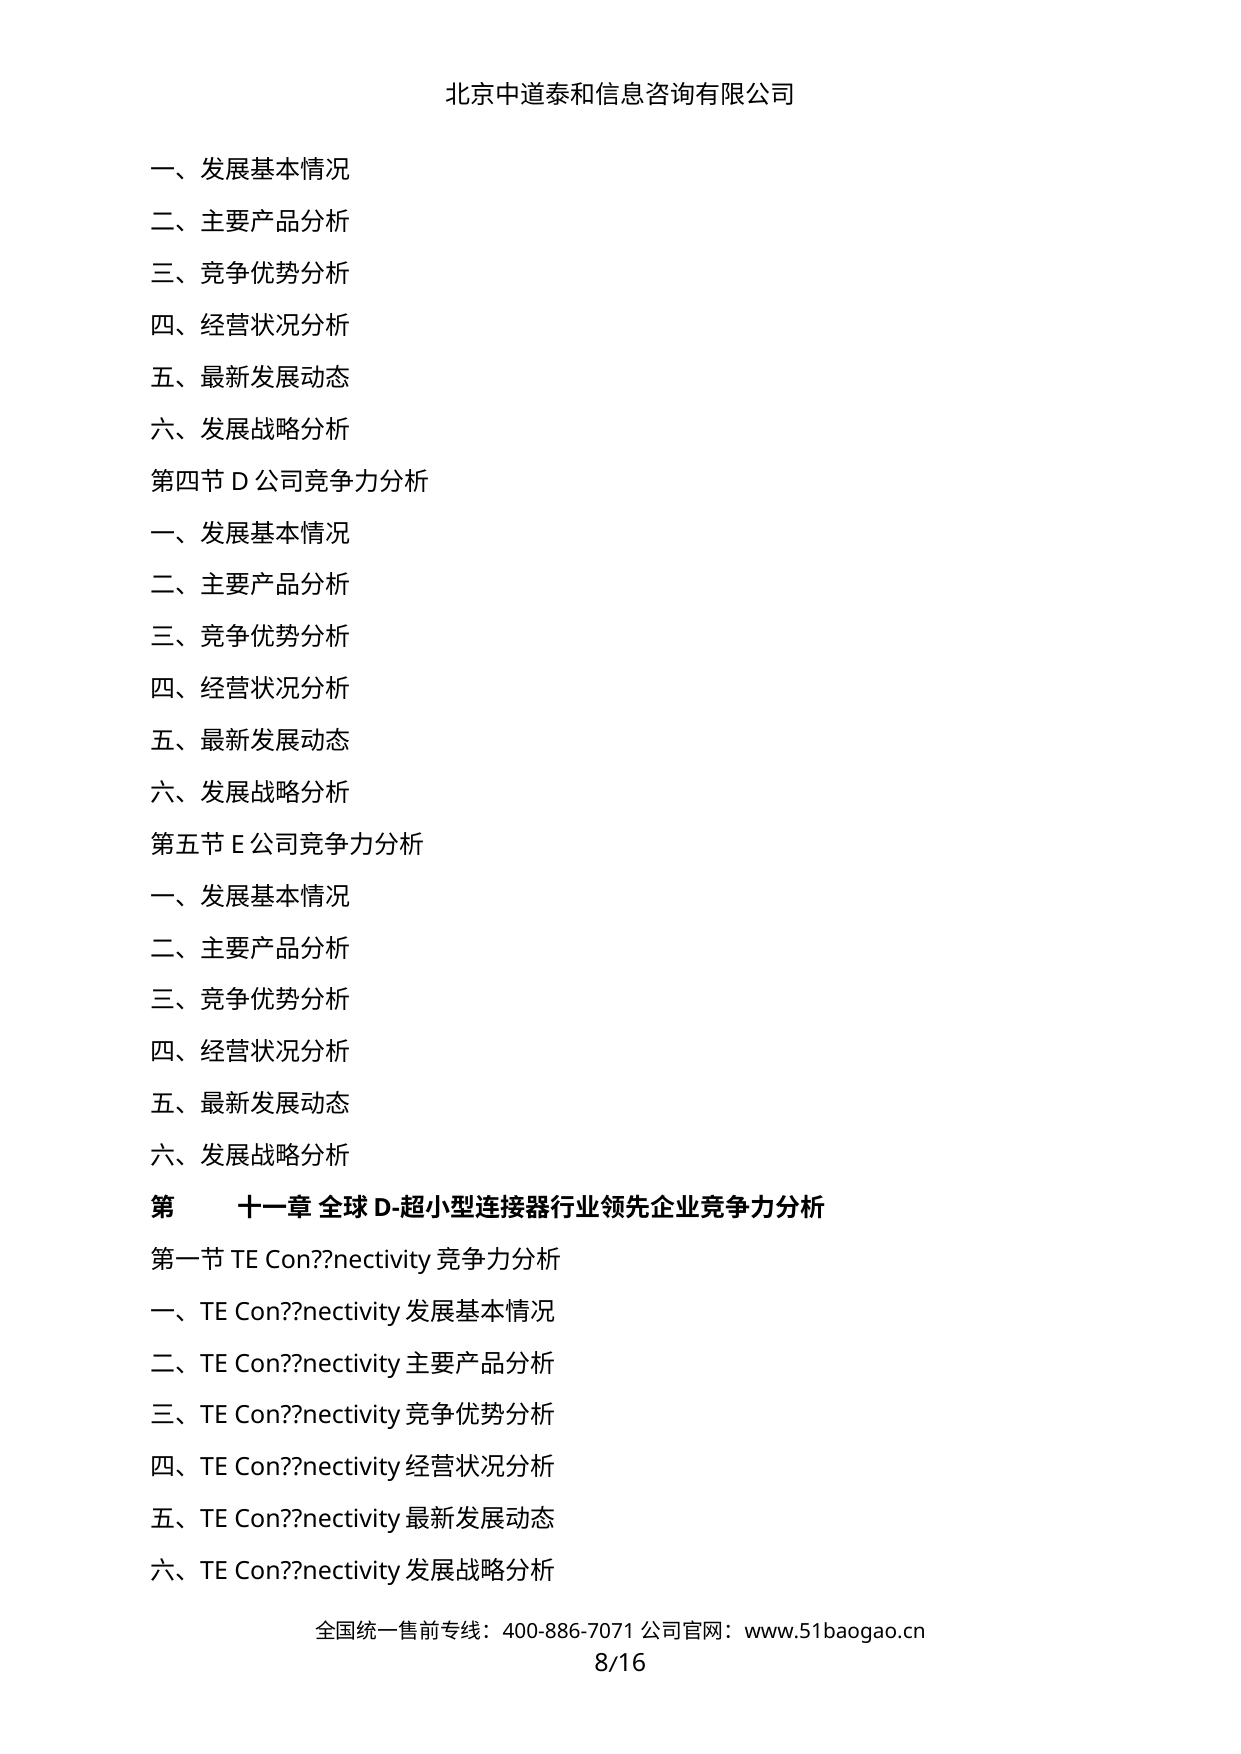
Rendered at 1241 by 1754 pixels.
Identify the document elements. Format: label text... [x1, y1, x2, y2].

text 四、经营状况分析 [150, 1032, 1090, 1068]
text 第 十一章 全球D-超小型连接器行业领先企业竞争力分析 [150, 1187, 1090, 1224]
text 四、经营状况分析 [150, 669, 1090, 705]
text 一、发展基本情况 [150, 513, 1090, 549]
text 六、发展战略分析 [150, 409, 1090, 446]
text 一、TE Con??nectivity发展基本情况 [150, 1291, 1090, 1327]
text 六、TE Con??nectivity发展战略分析 [150, 1551, 1090, 1587]
text 五、TE Con??nectivity最新发展动态 [150, 1499, 1090, 1535]
text 六、发展战略分析 [150, 772, 1090, 809]
text 二、主要产品分析 [150, 202, 1090, 238]
text 第一节 TE Con??nectivity竞争力分析 [150, 1239, 1090, 1276]
text 一、发展基本情况 [150, 150, 1090, 186]
text 五、最新发展动态 [150, 1084, 1090, 1120]
text 三、竞争优势分析 [150, 980, 1090, 1016]
text 二、主要产品分析 [150, 565, 1090, 601]
text 第五节 E公司竞争力分析 [150, 824, 1090, 861]
text 四、TE Con??nectivity经营状况分析 [150, 1447, 1090, 1483]
text 二、主要产品分析 [150, 928, 1090, 964]
text 三、竞争优势分析 [150, 254, 1090, 290]
text 一、发展基本情况 [150, 876, 1090, 912]
text 三、竞争优势分析 [150, 617, 1090, 653]
text 二、TE Con??nectivity主要产品分析 [150, 1343, 1090, 1379]
text 五、最新发展动态 [150, 721, 1090, 757]
text 四、经营状况分析 [150, 306, 1090, 342]
text 三、TE Con??nectivity竞争优势分析 [150, 1395, 1090, 1431]
text 五、最新发展动态 [150, 357, 1090, 394]
text 第四节 D公司竞争力分析 [150, 461, 1090, 497]
text 六、发展战略分析 [150, 1136, 1090, 1172]
